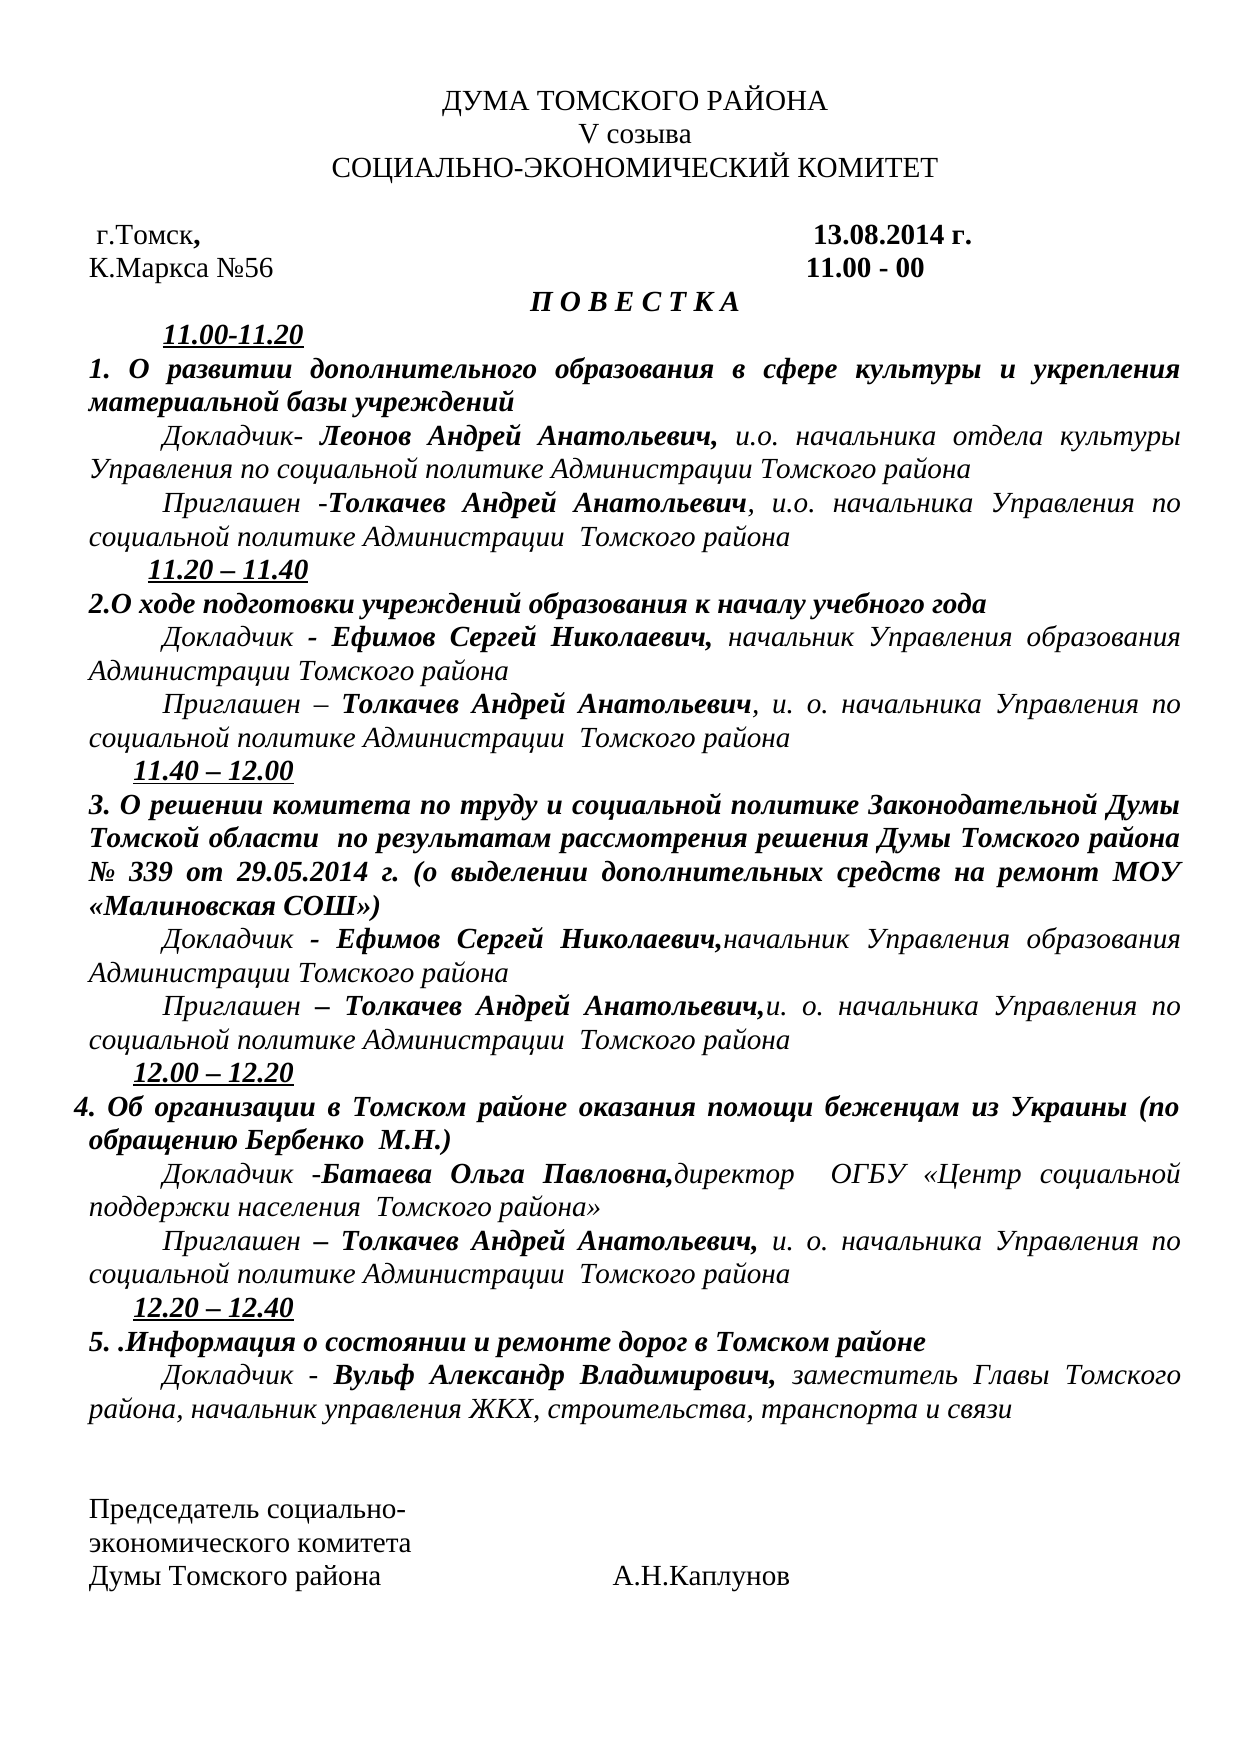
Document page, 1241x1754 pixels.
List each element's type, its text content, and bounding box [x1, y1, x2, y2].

text 5. .Информация о состоянии и ремонте дорог в Томском районе [89, 1324, 1181, 1357]
text Приглашен – Толкачев Андрей Анатольевич,и. о. начальника Управления по социальной политике Администрации Томского района [89, 988, 1181, 1055]
text Председатель социально- [89, 1491, 1181, 1525]
text К.Маркса №56 11.00 - 00 [89, 250, 1181, 284]
text V созыва [89, 116, 1181, 150]
text П О В Е С Т К А [89, 284, 1181, 317]
text 11.00-11.20 [89, 317, 1181, 351]
text Докладчик - Ефимов Сергей Николаевич,начальник Управления образования Администрации Томского района [89, 921, 1181, 988]
text Докладчик- Леонов Андрей Анатольевич, и.о. начальника отдела культуры Управления по социальной политике Администрации Томского района [89, 418, 1181, 485]
text 1. О развитии дополнительного образования в сфере культуры и укрепления материальной базы учреждений [89, 351, 1181, 418]
text Приглашен -Толкачев Андрей Анатольевич, и.о. начальника Управления по социальной политике Администрации Томского района [89, 485, 1181, 552]
text 4. Об организации в Томском районе оказания помощи беженцам из Украины (по обращению Бербенко М.Н.) [74, 1089, 1181, 1156]
text экономического комитета [89, 1525, 1181, 1558]
text ДУМА ТОМСКОГО РАЙОНА [89, 83, 1181, 116]
text СОЦИАЛЬНО-ЭКОНОМИЧЕСКИЙ КОМИТЕТ [89, 150, 1181, 183]
text 3. О решении комитета по труду и социальной политике Законодательной Думы Томской области по результатам рассмотрения решения Думы Томского района № 339 от 29.05.2014 г. (о выделении дополнительных средств на ремонт МОУ «Малиновская СОШ») [89, 787, 1181, 921]
text Докладчик - Вульф Александр Владимирович, заместитель Главы Томского района, начальник управления ЖКХ, строительства, транспорта и связи [89, 1357, 1181, 1424]
text 2.О ходе подготовки учреждений образования к началу учебного года [89, 586, 1181, 619]
text Докладчик - Ефимов Сергей Николаевич, начальник Управления образования Администрации Томского района [89, 619, 1181, 686]
text 12.20 – 12.40 [133, 1290, 1181, 1324]
text Думы Томского района А.Н.Каплунов [89, 1558, 1181, 1592]
text г.Томск, 13.08.2014 г. [89, 217, 1181, 250]
text 11.20 – 11.40 [148, 552, 1181, 586]
text Приглашен – Толкачев Андрей Анатольевич, и. о. начальника Управления по социальной политике Администрации Томского района [89, 1223, 1181, 1290]
text 11.40 – 12.00 [133, 753, 1181, 787]
text Приглашен – Толкачев Андрей Анатольевич, и. о. начальника Управления по социальной политике Администрации Томского района [89, 686, 1181, 753]
text Докладчик -Батаева Ольга Павловна,директор ОГБУ «Центр социальной поддержки населения Томского района» [89, 1156, 1181, 1223]
text 12.00 – 12.20 [133, 1055, 1181, 1089]
